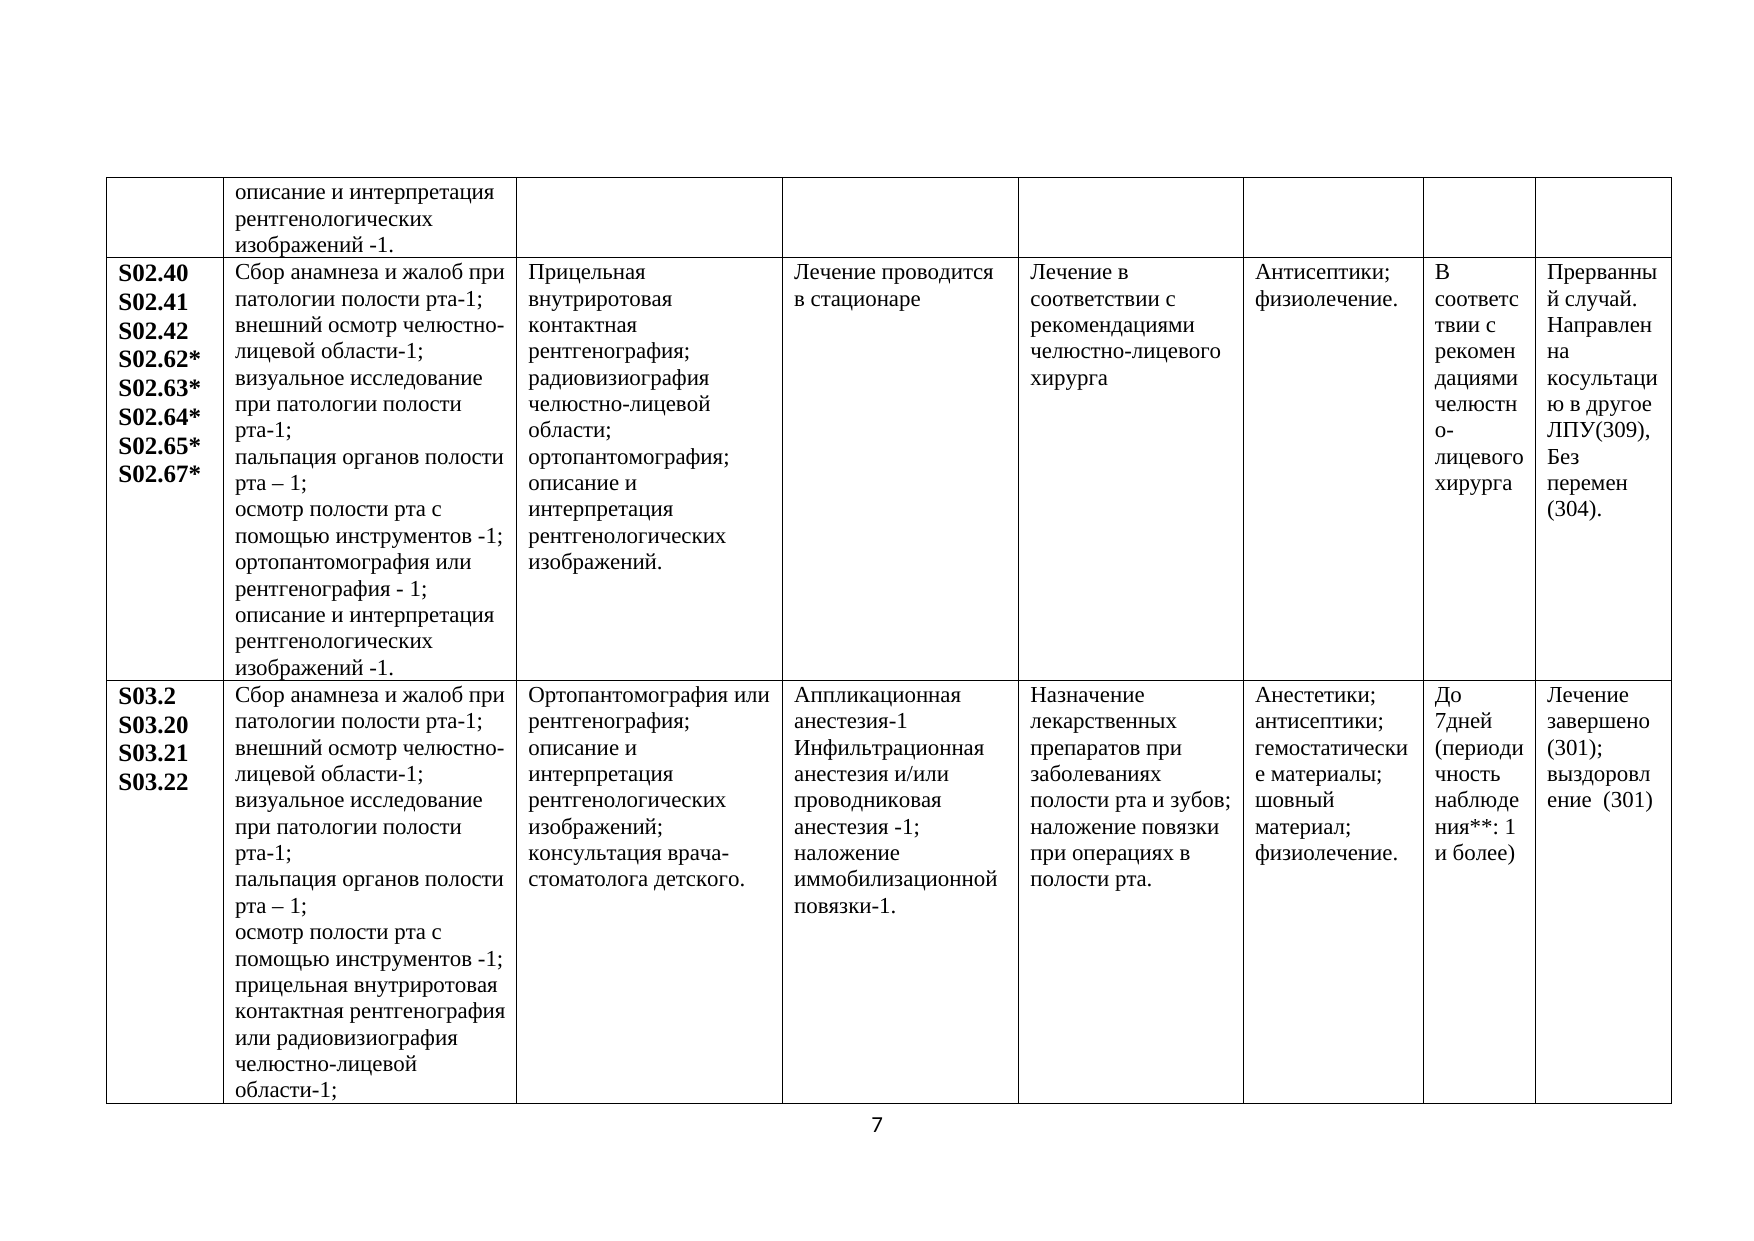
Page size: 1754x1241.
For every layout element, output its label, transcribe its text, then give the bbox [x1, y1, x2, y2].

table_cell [1244, 178, 1423, 257]
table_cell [783, 681, 1018, 1103]
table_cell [107, 178, 223, 257]
table_cell Прерванный случай. Направлен на косультацию в другое ЛПУ(309), Без перемен (304). [1536, 258, 1671, 680]
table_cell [224, 681, 516, 1103]
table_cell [1019, 681, 1243, 1103]
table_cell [1019, 178, 1243, 257]
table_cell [517, 178, 782, 257]
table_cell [783, 178, 1018, 257]
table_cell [224, 178, 516, 257]
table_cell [1424, 178, 1535, 257]
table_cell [1536, 178, 1671, 257]
table_cell Лечение в соответствии с рекомендациями челюстно-лицевого хирурга [1019, 258, 1243, 680]
table_cell В соответствии с рекомендациями челюстно-лицевого хирурга [1424, 258, 1535, 680]
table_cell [517, 681, 782, 1103]
table_cell Сбор анамнеза и жалоб при патологии полости рта-1; внешний осмотр челюстно-лицевой области-1; визуальное исследование при патологии полости рта-1; пальпация органов полости рта – 1; осмотр полости рта с помощью инструментов -1; ортопантомография или рентгенография - 1; описание и интерпретация рентгенологических изображений -1. [224, 258, 516, 680]
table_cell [1536, 681, 1671, 1103]
table_cell S02.40 S02.41 S02.42 S02.62* S02.63*S02.64*S02.65* S02.67* [107, 258, 223, 680]
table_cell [1244, 681, 1423, 1103]
table_cell Лечение проводится в стационаре [783, 258, 1018, 680]
table_cell Прицельная внутриротовая контактная рентгенография; радиовизиография челюстно-лицевой области; ортопантомография; описание и интерпретация рентгенологических изображений. [517, 258, 782, 680]
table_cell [107, 681, 223, 1103]
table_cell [1424, 681, 1535, 1103]
table_cell Антисептики; физиолечение. [1244, 258, 1423, 680]
